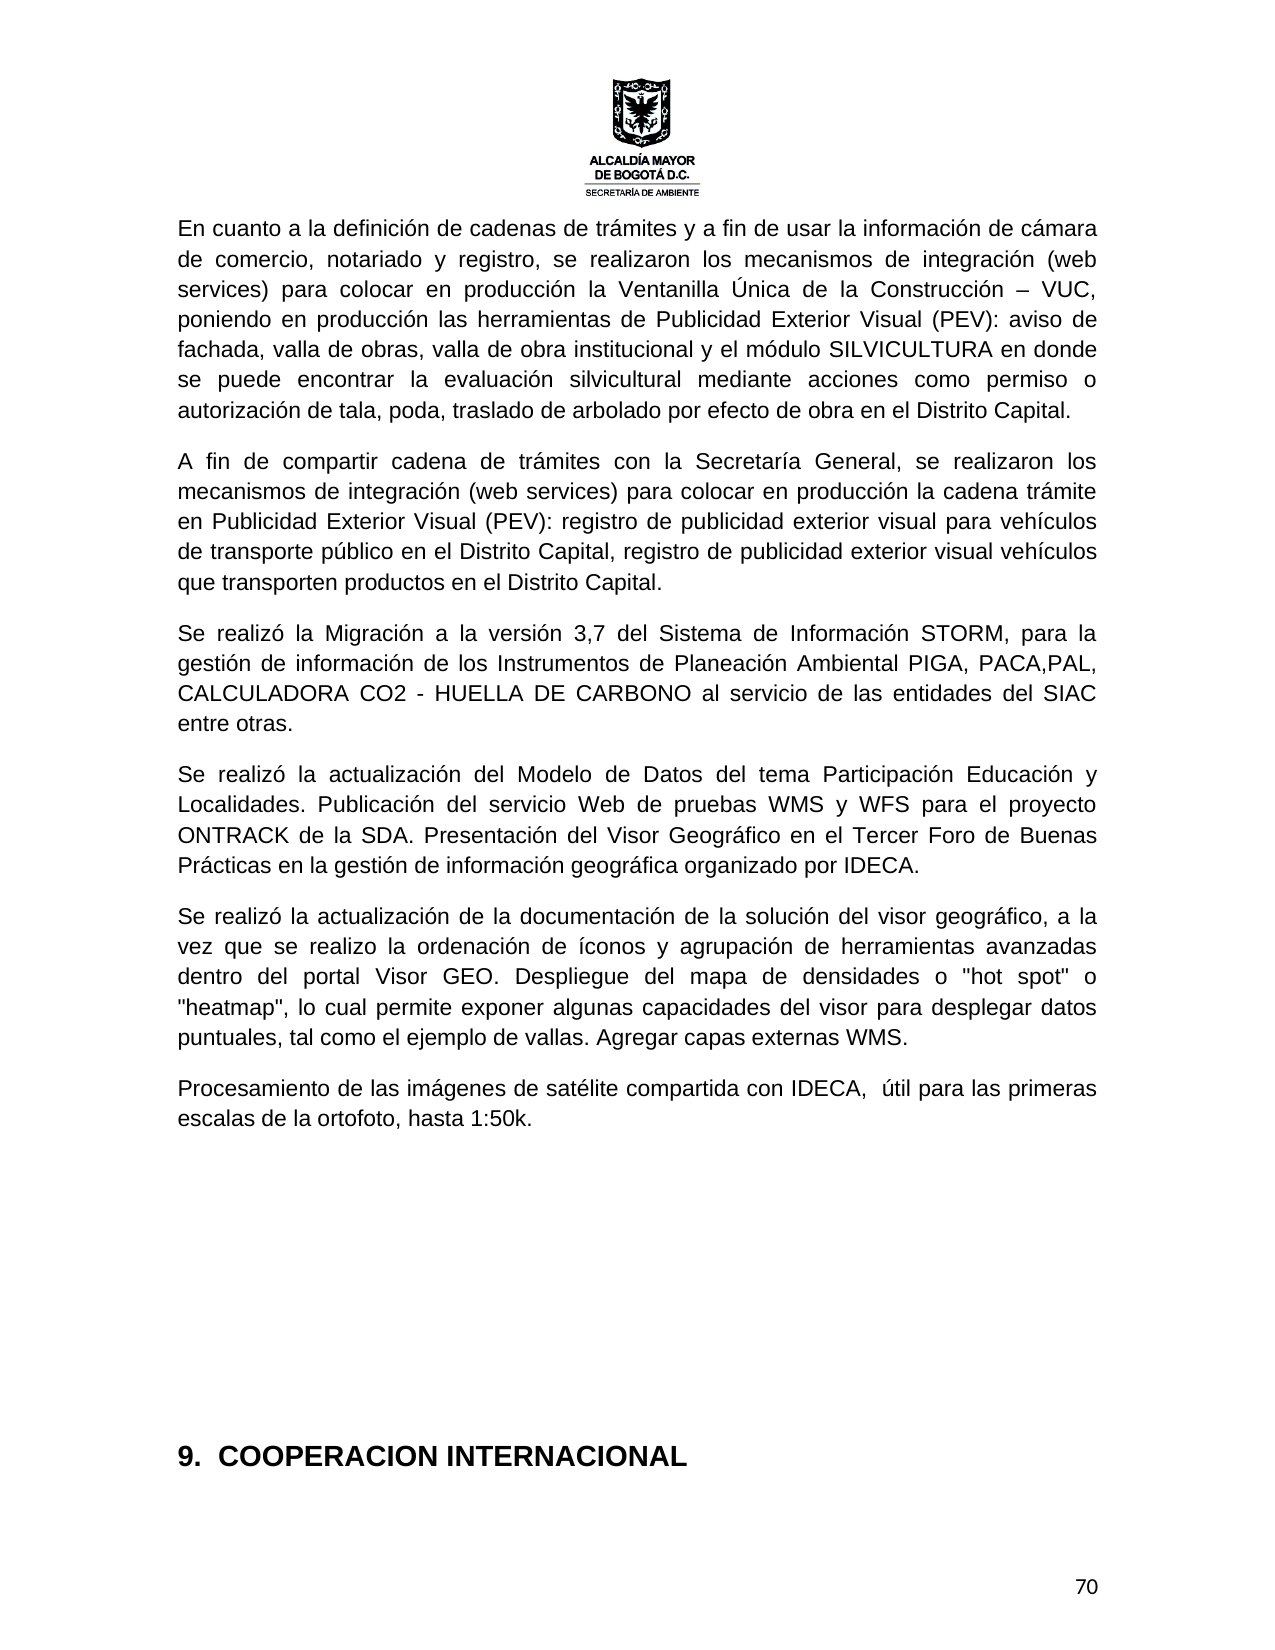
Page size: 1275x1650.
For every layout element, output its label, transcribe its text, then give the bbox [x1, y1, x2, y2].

text Se realizó la Migración a la versión 3,7 del Sistema de Información STORM, para la gestión de información de los Instrumentos de Planeación Ambiental PIGA, PACA,PAL, CALCULADORA CO2 - HUELLA DE CARBONO al servicio de las entidades del SIAC entre otras. [177, 619, 1098, 737]
text Procesamiento de las imágenes de satélite compartida con IDECA, útil para las primeras escalas de la ortofoto, hasta 1:50k. [177, 1075, 1098, 1131]
text Se realizó la actualización del Modelo de Datos del tema Participación Educación y Localidades. Publicación del servicio Web de pruebas WMS y WFS para el proyecto ONTRACK de la SDA. Presentación del Visor Geográfico en el Tercer Foro de Buenas Prácticas en la gestión de información geográfica organizado por IDECA. [177, 761, 1098, 878]
text A fin de compartir cadena de trámites con la Secretaría General, se realizaron los mecanismos de integración (web services) para colocar en producción la cadena trámite en Publicidad Exterior Visual (PEV): registro de publicidad exterior visual para vehículos de transporte público en el Distrito Capital, registro de publicidad exterior visual vehículos que transporten productos en el Distrito Capital. [177, 448, 1098, 595]
text En cuanto a la definición de cadenas de trámites y a fin de usar la información de cámara de comercio, notariado y registro, se realizaron los mecanismos de integración (web services) para colocar en producción la Ventanilla Única de la Construcción – VUC, poniendo en producción las herramientas de Publicidad Exterior Visual (PEV): aviso de fachada, valla de obras, valla de obra institucional y el módulo SILVICULTURA en donde se puede encontrar la evaluación silvicultural mediante acciones como permiso o autorización de tala, poda, traslado de arbolado por efecto de obra en el Distrito Capital. [177, 215, 1098, 423]
picture [581, 75, 704, 201]
list COOPERACION INTERNACIONAL [177, 1439, 1098, 1473]
text Se realizó la actualización de la documentación de la solución del visor geográfico, a la vez que se realizo la ordenación de íconos y agrupación de herramientas avanzadas dentro del portal Visor GEO. Despliegue del mapa de densidades o "hot spot" o "heatmap", lo cual permite exponer algunas capacidades del visor para desplegar datos puntuales, tal como el ejemplo de vallas. Agregar capas externas WMS. [177, 903, 1098, 1050]
